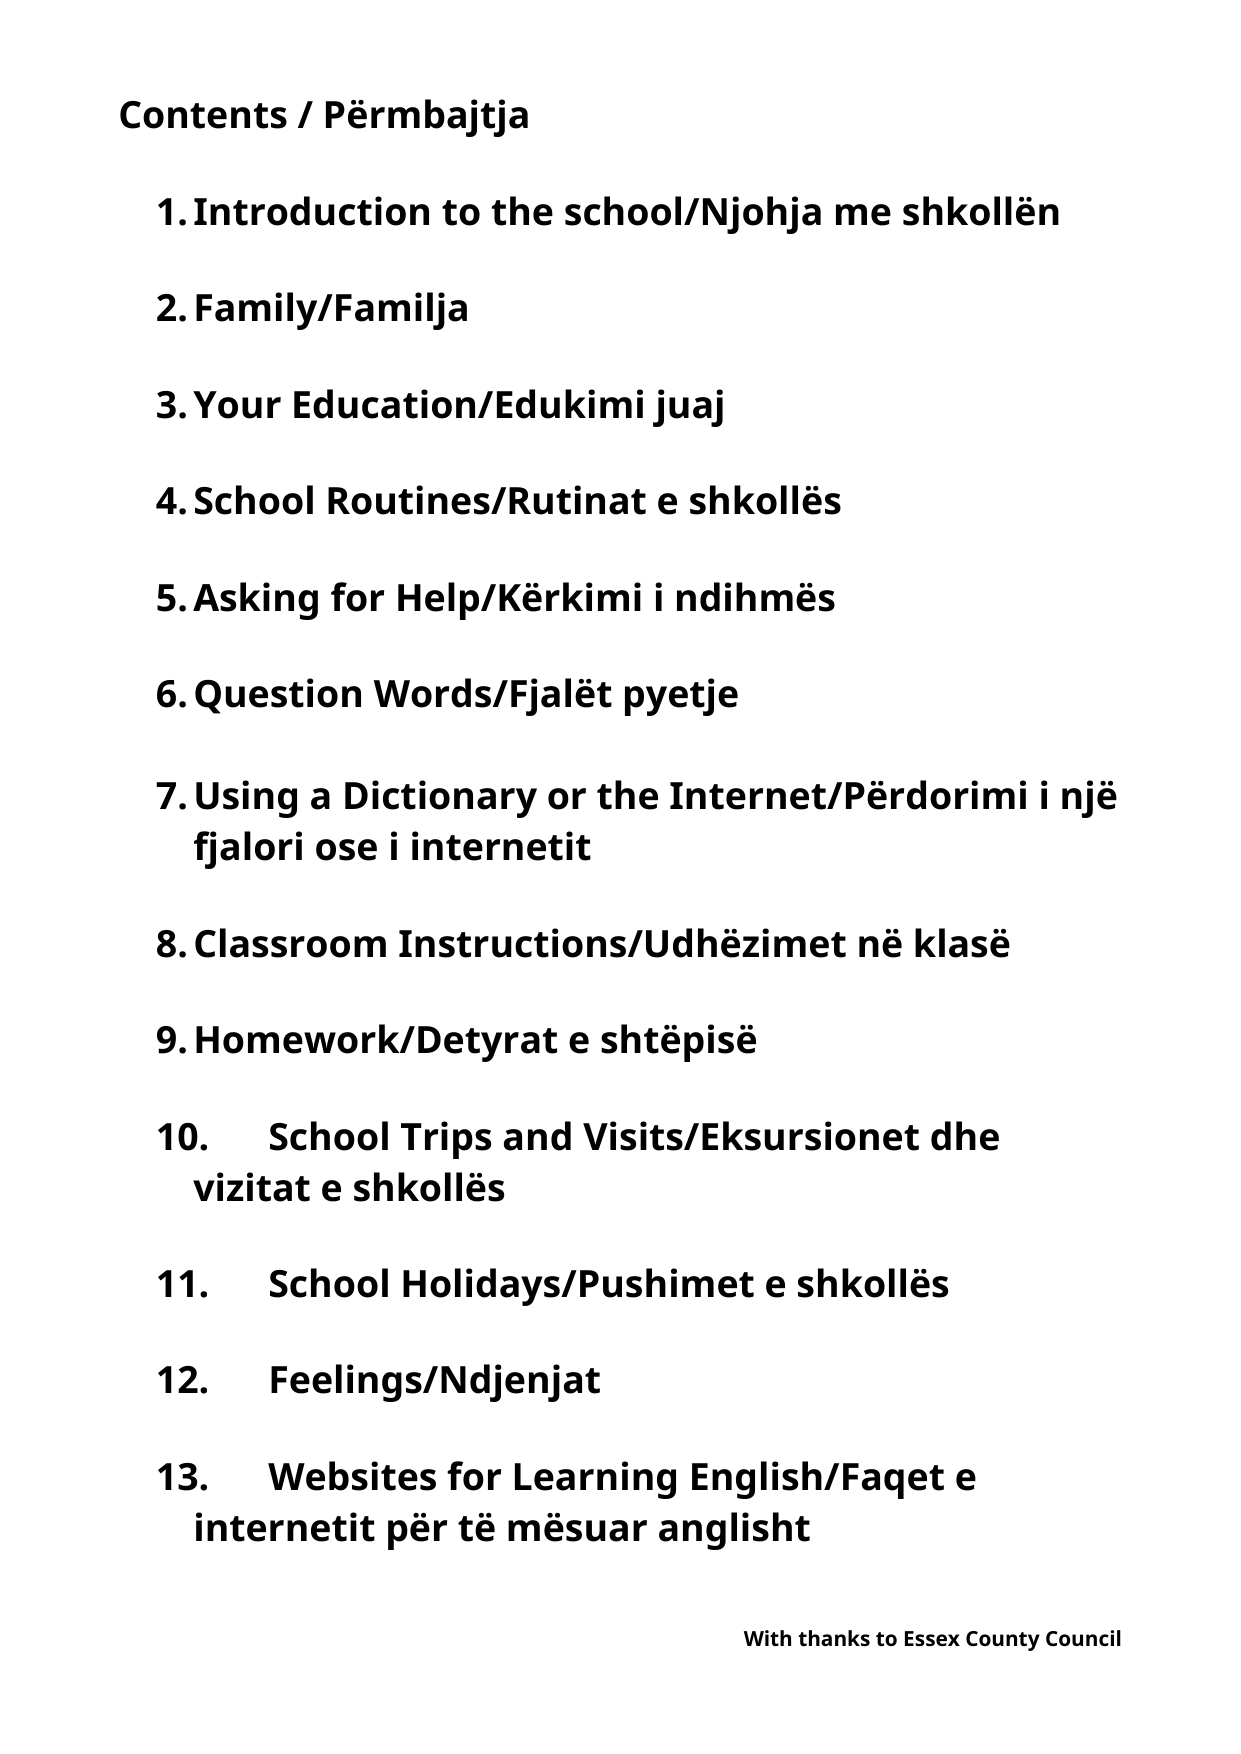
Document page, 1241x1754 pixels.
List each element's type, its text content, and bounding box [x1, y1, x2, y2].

list Feelings/Ndjenjat [156, 1354, 1122, 1405]
list Homework/Detyrat e shtëpisë [156, 1013, 1122, 1064]
list Introduction to the school/Njohja me shkollën [156, 185, 1122, 236]
list School Routines/Rutinat e shkollës [156, 474, 1122, 526]
list Family/Familja [156, 282, 1122, 333]
list Your Education/Edukimi juaj [156, 378, 1122, 429]
text Contents / Përmbajtja [118, 89, 1122, 140]
list Asking for Help/Kërkimi i ndihmës [156, 571, 1122, 622]
list School Trips and Visits/Eksursionet dhe vizitat e shkollës [156, 1110, 1122, 1212]
list Question Words/Fjalët pyetje [156, 667, 1122, 718]
list Using a Dictionary or the Internet/Përdorimi i një fjalori ose i internetit [156, 769, 1122, 872]
list Websites for Learning English/Faqet e internetit për të mësuar anglisht [156, 1450, 1122, 1552]
list School Holidays/Pushimet e shkollës [156, 1257, 1122, 1308]
list Classroom Instructions/Udhëzimet në klasë [156, 917, 1122, 968]
